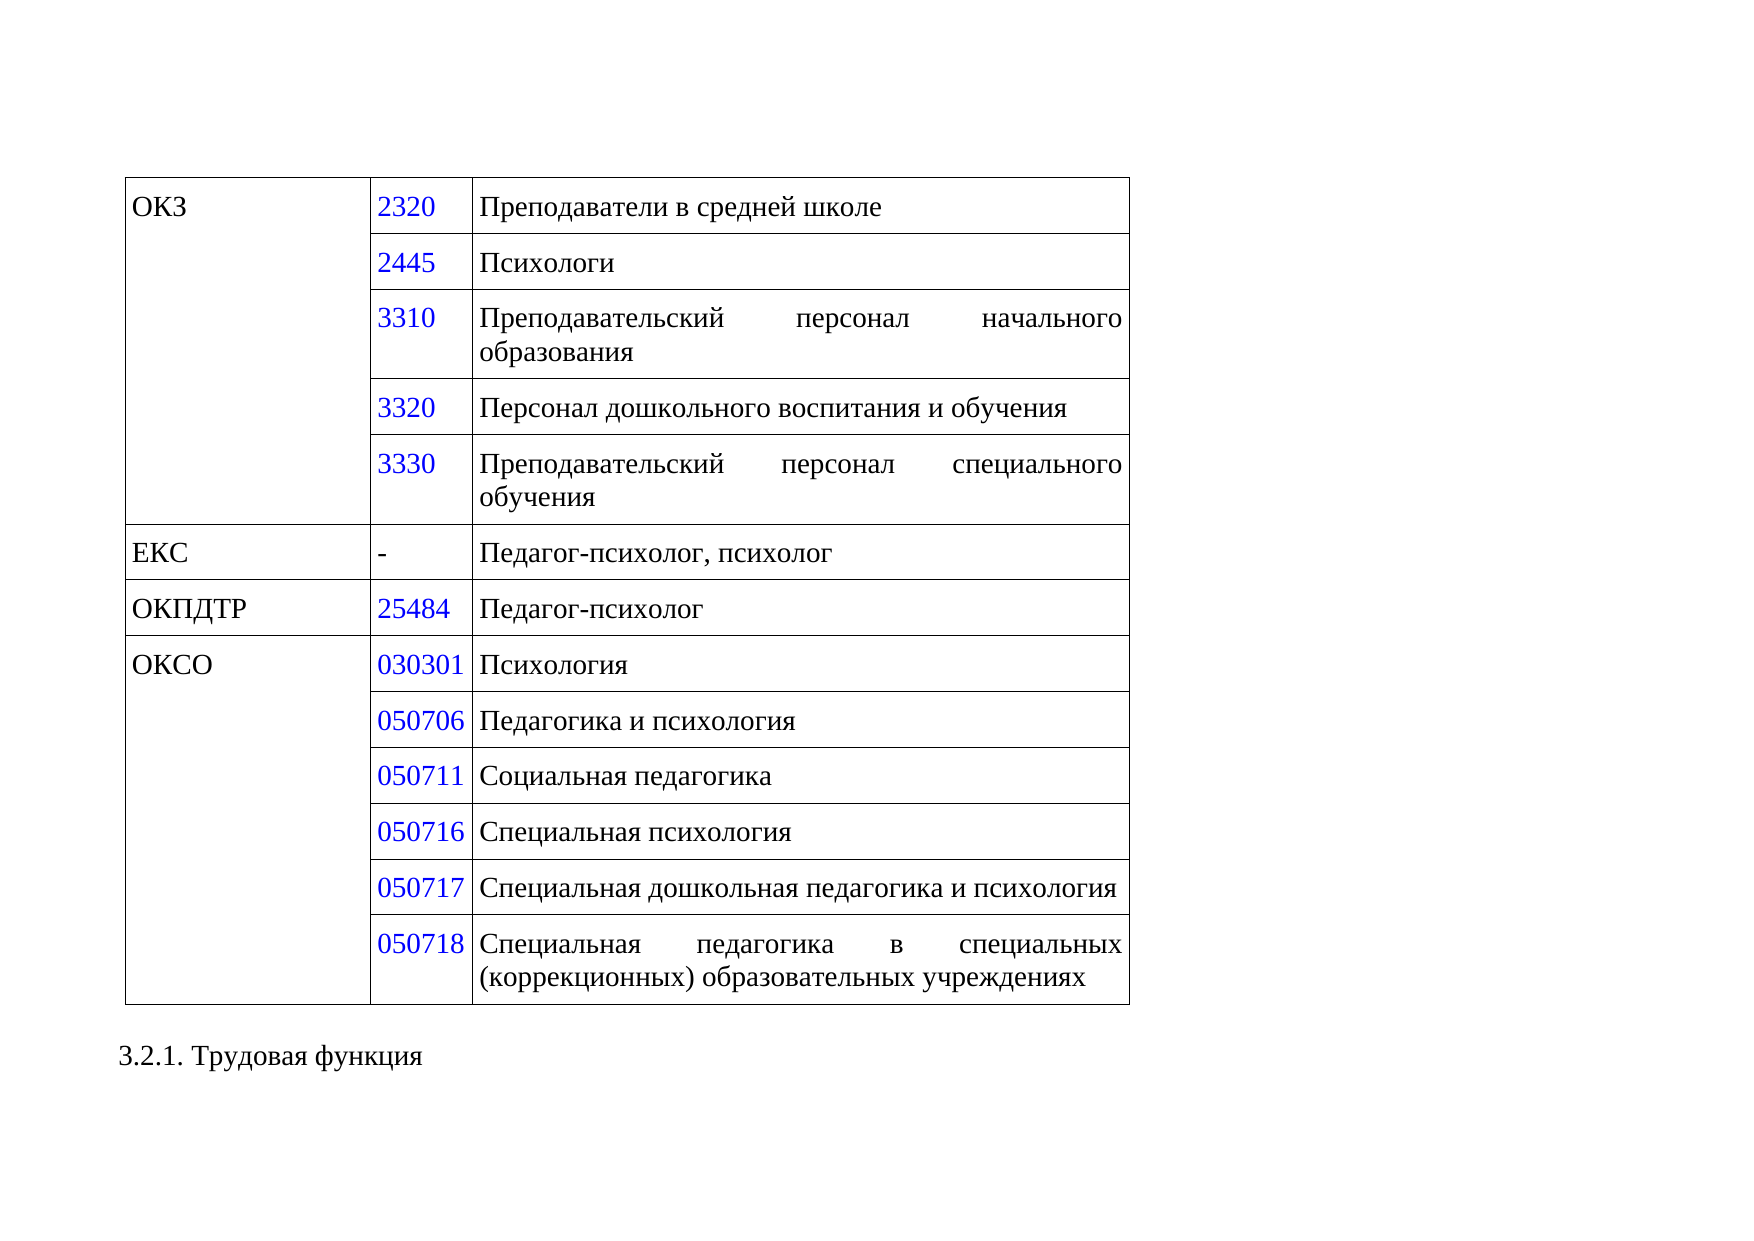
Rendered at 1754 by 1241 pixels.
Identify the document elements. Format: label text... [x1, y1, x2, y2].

table_cell Педагог-психолог, психолог [473, 525, 1129, 579]
table_cell Специальная педагогика в специальных (коррекционных) образовательных учреждениях [473, 915, 1129, 1004]
table_cell Педагог-психолог [473, 580, 1129, 635]
table_cell Преподаватели в средней школе [473, 178, 1129, 233]
table_cell 2320 [371, 178, 472, 233]
table_cell 050706 [371, 692, 472, 747]
table_cell ЕКС [126, 525, 370, 579]
table_cell 2445 [371, 234, 472, 289]
table_cell - [371, 525, 472, 579]
table_cell 3320 [371, 379, 472, 434]
table_cell 030301 [371, 636, 472, 691]
table_cell Преподавательский персонал начального образования [473, 290, 1129, 378]
table_cell ОКПДТР [126, 580, 370, 635]
table_cell Социальная педагогика [473, 748, 1129, 803]
table_cell 050718 [371, 915, 472, 1004]
table_cell 050717 [371, 860, 472, 914]
table_cell Персонал дошкольного воспитания и обучения [473, 379, 1129, 434]
table_cell ОКЗ [126, 178, 370, 523]
table_cell 3330 [371, 435, 472, 523]
table_cell 050711 [371, 748, 472, 803]
table_cell ОКСО [126, 636, 370, 1004]
table_cell 050716 [371, 804, 472, 858]
table_cell Психология [473, 636, 1129, 691]
table_cell 25484 [371, 580, 472, 635]
table_cell Психологи [473, 234, 1129, 289]
table_cell Преподавательский персонал специального обучения [473, 435, 1129, 523]
table_cell 3310 [371, 290, 472, 378]
table_cell Специальная психология [473, 804, 1129, 858]
table_cell Педагогика и психология [473, 692, 1129, 747]
table_cell Специальная дошкольная педагогика и психология [473, 860, 1129, 914]
text 3.2.1. Трудовая функция [118, 1038, 1636, 1072]
